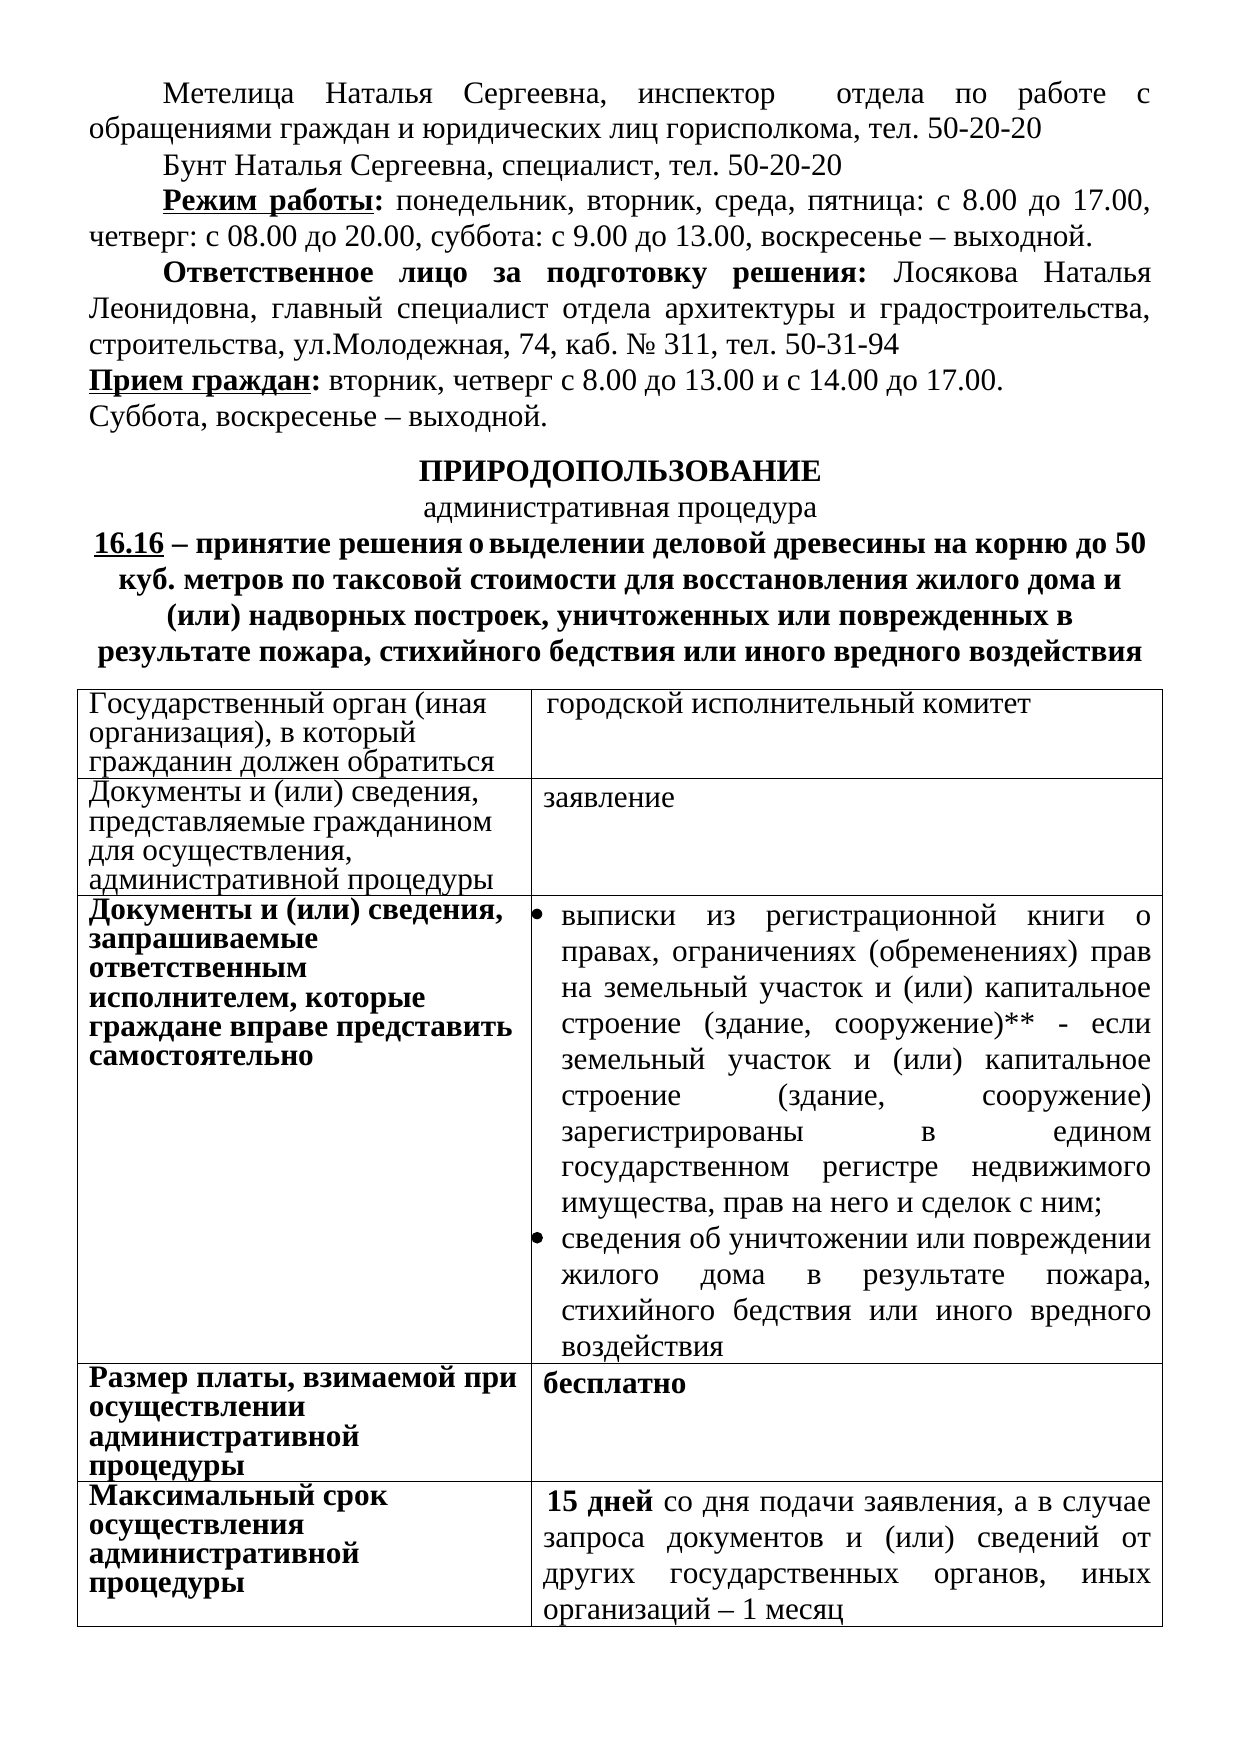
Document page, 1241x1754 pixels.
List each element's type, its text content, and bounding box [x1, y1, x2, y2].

table_cell бесплатно [532, 1364, 1162, 1481]
text ПРИРОДОПОЛЬЗОВАНИЕ [89, 452, 1152, 488]
text Бунт Наталья Сергеевна, специалист, тел. 50-20-20 [89, 146, 1152, 182]
text Режим работы: понедельник, вторник, среда, пятница: с 8.00 до 17.00, четверг: с 08.00 до 20.00, суббота: с 9.00 до 13.00, воскресенье – выходной. [89, 182, 1152, 253]
table_cell Размер платы, взимаемой при осуществлении административной процедуры [78, 1364, 531, 1481]
table_cell заявление [532, 779, 1162, 895]
table_header Государственный орган (иная организация), в который гражданин должен обратиться [78, 690, 531, 777]
table_cell Документы и (или) сведения, запрашиваемые ответственным исполнителем, которые граждане вправе представить самостоятельно [78, 896, 531, 1363]
table_cell 15 дней со дня подачи заявления, а в случае запроса документов и (или) сведений от других государственных органов, иных организаций – 1 месяц [532, 1482, 1162, 1626]
text Ответственное лицо за подготовку решения: Лосякова Наталья Леонидовна, главный специалист отдела архитектуры и градостроительства, строительства, ул.Молодежная, 74, каб. № 311, тел. 50-31-94 [89, 253, 1152, 361]
text административная процедура [89, 488, 1152, 524]
table_cell Максимальный срок осуществления административной процедуры [78, 1482, 531, 1626]
text Суббота, воскресенье – выходной. [89, 397, 1152, 433]
table_cell выписки из регистрационной книги о правах, ограничениях (обременениях) прав на земельный участок и (или) капитальное строение (здание, сооружение)** - если земельный участок и (или) капитальное строение (здание, сооружение) зарегистрированы в едином государственном регистре недвижимого имущества, прав на него и сделок с ним; сведения об уничтожении или повреждении жилого дома в результате пожара, стихийного бедствия или иного вредного воздействия [532, 896, 1162, 1363]
text Прием граждан: вторник, четверг с 8.00 до 13.00 и с 14.00 до 17.00. [89, 361, 1152, 397]
text Метелица Наталья Сергеевна, инспектор отдела по работе с обращениями граждан и юридических лиц горисполкома, тел. 50-20-20 [89, 74, 1152, 146]
table_header городской исполнительный комитет [532, 690, 1162, 777]
table_cell Документы и (или) сведения, представляемые гражданином для осуществления, административной процедуры [78, 779, 531, 895]
